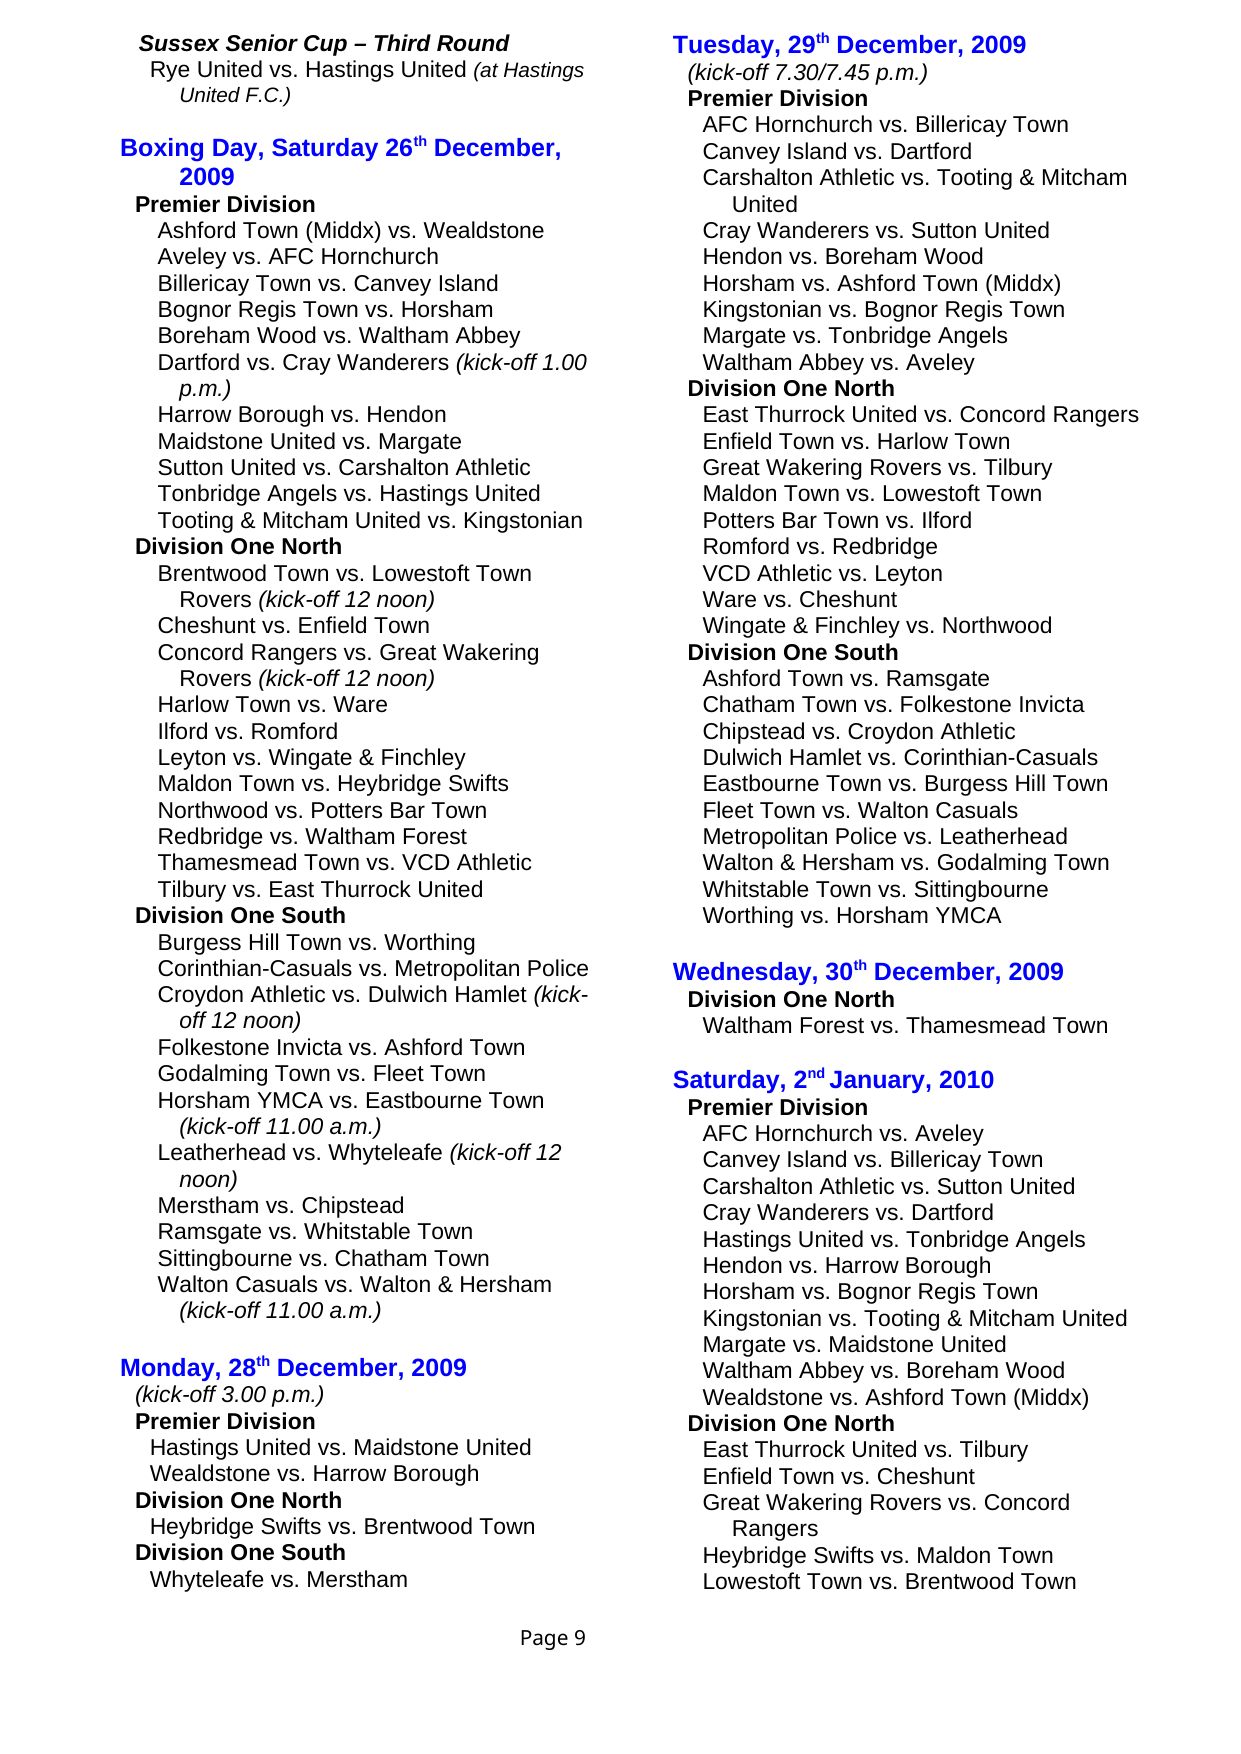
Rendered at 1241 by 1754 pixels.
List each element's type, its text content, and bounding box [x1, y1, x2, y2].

text Metropolitan Police vs. Leatherhead [702, 823, 1150, 849]
text vs. VCD Athletic [157, 849, 598, 876]
text Leatherhead vs. Whyteleafe (kick-off 12 noon) [157, 1139, 598, 1192]
text Concord Rangers vs. Great Wakering Rovers (kick-off 12 noon) [157, 638, 598, 691]
text vs. Heybridge Swifts [157, 770, 598, 797]
text vs. Tonbridge Angels [702, 322, 1150, 349]
text Monday, 28th December, 2009 [120, 1352, 598, 1381]
text Walton Casuals vs. Walton & Hersham (kick-off 11.00 a.m.) [157, 1271, 598, 1324]
text vs. [702, 770, 1150, 797]
text vs. Ramsgate [702, 665, 1150, 691]
text Tonbridge Angels vs. United [157, 480, 598, 507]
text Tooting & Mitcham United vs. Kingstonian [157, 507, 598, 533]
text Ramsgate vs. [157, 1218, 598, 1245]
text vs. [702, 138, 1150, 164]
text Abbey vs. Boreham Wood [702, 1357, 1150, 1384]
text Folkestone Invicta vs. [157, 1034, 598, 1060]
text Senior Cup – Third Round [139, 30, 598, 56]
text Tuesday, 29th December, 2009 [673, 30, 1150, 59]
text vs. Sittingbourne [702, 876, 1150, 902]
text Division One North [135, 1487, 598, 1513]
text United vs. Tonbridge Angels [702, 1226, 1150, 1252]
text Great Wakering Rovers vs. Rangers [702, 1489, 1150, 1542]
text Kingstonian vs. Bognor Regis Town [702, 296, 1150, 322]
text Maidstone United vs. [157, 428, 598, 454]
text Northwood vs. [157, 797, 598, 823]
text Horsham vs. (Middx) [702, 269, 1150, 296]
text vs. Ilford [702, 507, 1150, 533]
text Division One South [687, 638, 1150, 665]
text Carshalton Athletic vs. Tooting & Mitcham United [702, 164, 1150, 217]
text Corinthian-Casuals vs. Metropolitan Police [157, 955, 598, 981]
text Borough vs. Hendon [157, 401, 598, 428]
text vs. Ware [157, 691, 598, 718]
text Leyton vs. Wingate & Finchley [157, 744, 598, 770]
text Boreham Wood vs. Abbey [157, 322, 598, 349]
text VCD Athletic vs. Leyton [702, 559, 1150, 586]
text Abbey vs. Aveley [702, 349, 1150, 375]
text Bognor Regis Town vs. Horsham [157, 296, 598, 322]
text vs. Walton Casuals [702, 797, 1150, 823]
text Tilbury vs. United [157, 876, 598, 902]
text East Thurrock United vs. Rangers [702, 401, 1150, 428]
text Heybridge Swifts vs. [702, 1542, 1150, 1568]
text vs. Cray Wanderers (kick-off 1.00 p.m.) [157, 349, 598, 401]
text Sutton United vs. Carshalton Athletic [157, 454, 598, 480]
text Whyteleafe vs. Merstham [149, 1566, 598, 1592]
text Boxing Day, Saturday 26th December, 2009 [120, 133, 598, 191]
text Division One South [135, 1539, 598, 1566]
text Walton & Hersham vs. [702, 849, 1150, 876]
text vs. Billericay Town [702, 1146, 1150, 1173]
text Hendon vs. Boreham Wood [702, 243, 1150, 269]
text Sittingbourne vs. [157, 1245, 598, 1271]
text AFC Hornchurch vs. Aveley [702, 1120, 1150, 1146]
text Ware vs. [702, 586, 1150, 612]
text Wealdstone vs. (Middx) [702, 1384, 1150, 1410]
text Horsham vs. Bognor Regis Town [702, 1278, 1150, 1304]
text Division One North [687, 986, 1150, 1012]
text (kick-off 3.00 p.m.) [135, 1381, 598, 1408]
text Croydon Athletic vs. Dulwich Hamlet (kick-off 12 noon) [157, 981, 598, 1034]
text vs. United [702, 1331, 1150, 1357]
text Division One South [135, 902, 598, 928]
text Wingate & Finchley vs. Northwood [702, 612, 1150, 638]
text Cray Wanderers vs. Sutton United [702, 217, 1150, 243]
text United vs. United [149, 1434, 598, 1460]
text Great Wakering Rovers vs. Tilbury [702, 454, 1150, 480]
text Billericay Town vs. [157, 269, 598, 296]
text vs. Lowestoft Town Rovers (kick-off 12 noon) [157, 559, 598, 612]
text Romford vs. Redbridge [702, 533, 1150, 559]
text vs. [702, 428, 1150, 454]
text Dulwich Hamlet vs. Corinthian-Casuals [702, 744, 1150, 770]
text Saturday, 2nd January, 2010 [673, 1065, 1150, 1094]
text Division One North [687, 1410, 1150, 1436]
text Premier Division [135, 191, 598, 217]
text Hendon vs. Borough [702, 1252, 1150, 1278]
text Premier Division [687, 1094, 1150, 1120]
text Heybridge Swifts vs. [149, 1513, 598, 1539]
text Carshalton Athletic vs. Sutton United [702, 1173, 1150, 1199]
text AFC Hornchurch vs. Billericay Town [702, 111, 1150, 138]
text vs. Horsham YMCA [702, 902, 1150, 928]
text Redbridge vs. [157, 823, 598, 849]
text Cheshunt vs. [157, 612, 598, 638]
text Premier Division [135, 1408, 598, 1434]
text United vs. United (at United F.C.) [149, 56, 598, 107]
text vs. [702, 1568, 1150, 1594]
text United vs. Tilbury [702, 1436, 1150, 1463]
text Premier Division [687, 85, 1150, 111]
text Wednesday, 30th December, 2009 [673, 957, 1150, 986]
text vs. [157, 928, 598, 955]
text Ilford vs. Romford [157, 718, 598, 744]
text vs. [702, 1012, 1150, 1039]
text vs. [702, 1463, 1150, 1489]
text Merstham vs. Chipstead [157, 1192, 598, 1218]
text Wealdstone vs. Borough [149, 1460, 598, 1487]
text Cray Wanderers vs. [702, 1199, 1150, 1226]
text Horsham YMCA vs. (kick-off 11.00 a.m.) [157, 1087, 598, 1139]
text vs. [702, 480, 1150, 507]
text (Middx) vs. Wealdstone [157, 217, 598, 243]
text (kick-off 7.30/7.45 p.m.) [687, 59, 1150, 85]
text Aveley vs. AFC Hornchurch [157, 243, 598, 269]
text Chipstead vs. Croydon Athletic [702, 718, 1150, 744]
text vs. Folkestone Invicta [702, 691, 1150, 718]
text Division One North [687, 375, 1150, 401]
text vs. [157, 1060, 598, 1087]
text Kingstonian vs. Tooting & Mitcham United [702, 1304, 1150, 1331]
text Division One North [135, 533, 598, 559]
